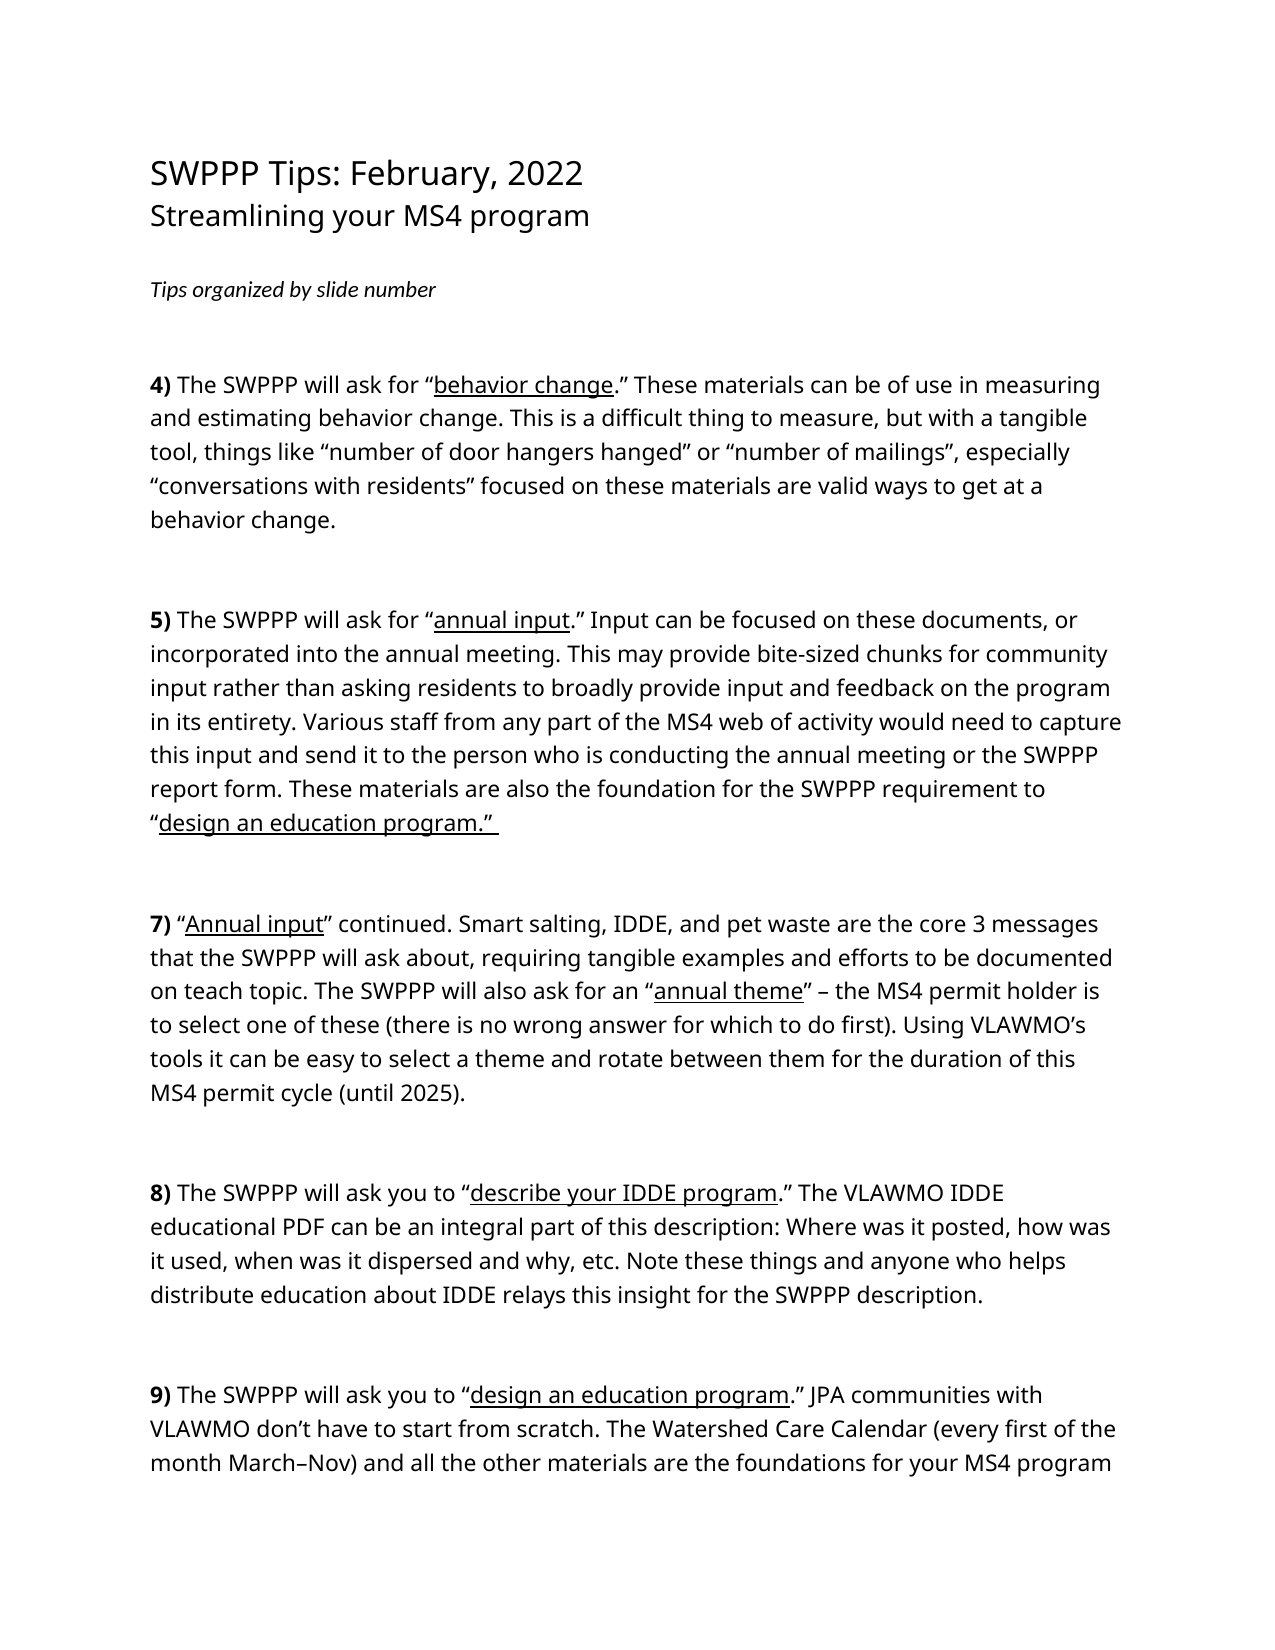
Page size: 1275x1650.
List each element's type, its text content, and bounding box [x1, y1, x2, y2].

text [150, 1379, 1125, 1478]
text 5) The SWPPP will ask for “annual input.” Input can be focused on these documents, or incorporated into the annual meeting. This may provide bite-sized chunks for community input rather than asking residents to broadly provide input and feedback on the program in its entirety. Various staff from any part of the MS4 web of activity would need to capture this input and send it to the person who is conducting the annual meeting or the SWPPP report form. These materials are also the foundation for the SWPPP requirement to “design an education program.” [150, 604, 1125, 838]
text 4) The SWPPP will ask for “behavior change.” These materials can be of use in measuring and estimating behavior change. This is a difficult thing to measure, but with a tangible tool, things like “number of door hangers hanged” or “number of mailings”, especially “conversations with residents” focused on these materials are valid ways to get at a behavior change. [150, 368, 1125, 535]
text 8) The SWPPP will ask you to “describe your IDDE program.” The VLAWMO IDDE educational PDF can be an integral part of this description: Where was it posted, how was it used, when was it dispersed and why, etc. Note these things and anyone who helps distribute education about IDDE relays this insight for the SWPPP description. [150, 1177, 1125, 1310]
text Streamlining your MS4 program [150, 195, 1125, 235]
text 7) “Annual input” continued. Smart salting, IDDE, and pet waste are the core 3 messages that the SWPPP will ask about, requiring tangible examples and efforts to be documented on teach topic. The SWPPP will also ask for an “annual theme” – the MS4 permit holder is to select one of these (there is no wrong answer for which to do first). Using VLAWMO’s tools it can be easy to select a theme and rotate between them for the duration of this MS4 permit cycle (until 2025). [150, 908, 1125, 1108]
text Tips organized by slide number [150, 275, 1125, 303]
text SWPPP Tips: February, 2022 [150, 150, 1125, 195]
